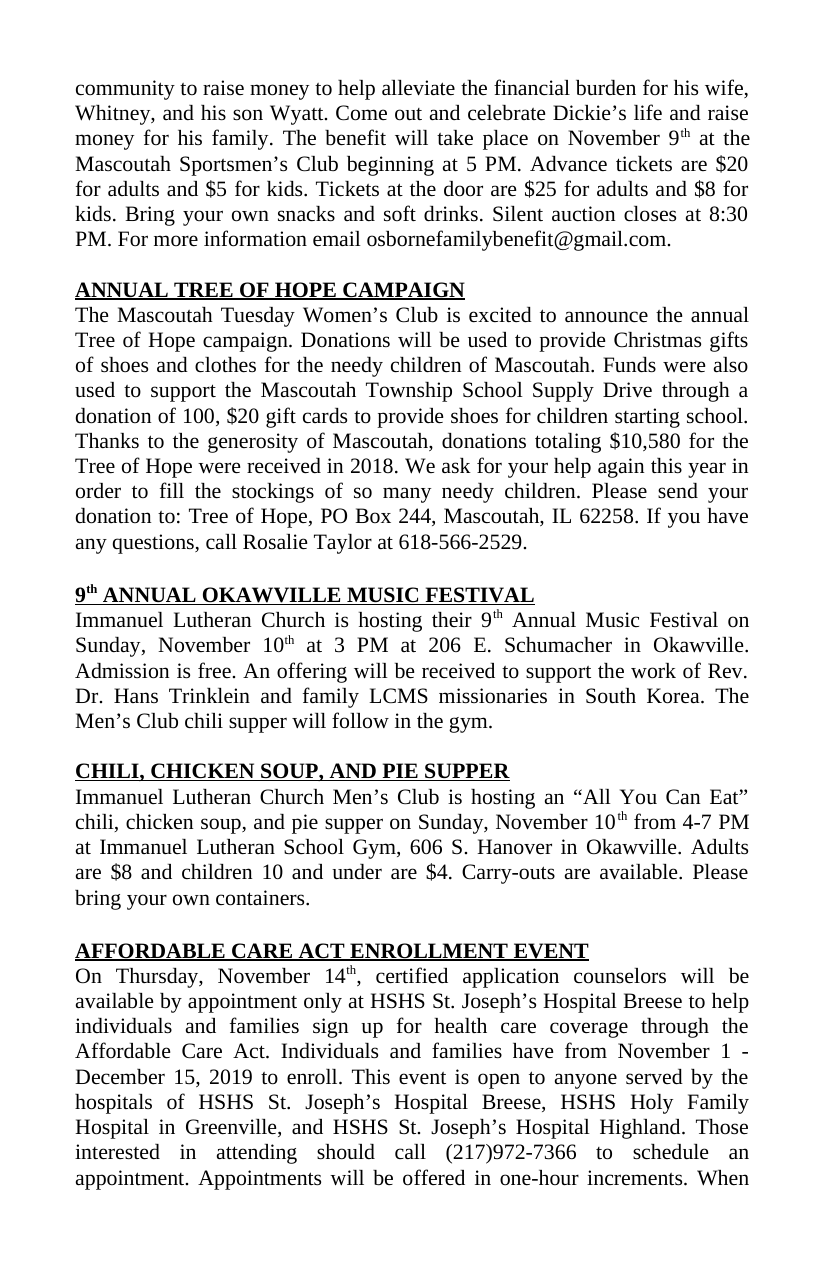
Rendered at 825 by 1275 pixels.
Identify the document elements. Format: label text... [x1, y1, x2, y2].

text Immanuel Lutheran Church is hosting their 9th Annual Music Festival on Sunday, November 10th at 3 PM at 206 E. Schumacher in Okawville. Admission is free. An offering will be received to support the work of Rev. Dr. Hans Trinklein and family LCMS missionaries in South Korea. The Men’s Club chili supper will follow in the gym. [75, 607, 750, 733]
text AFFORDABLE CARE ACT ENROLLMENT EVENT [75, 938, 750, 963]
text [75, 963, 750, 1190]
text The Mascoutah Tuesday Women’s Club is excited to announce the annual Tree of Hope campaign. Donations will be used to provide Christmas gifts of shoes and clothes for the needy children of Mascoutah. Funds were also used to support the Mascoutah Township School Supply Drive through a donation of 100, $20 gift cards to provide shoes for children starting school. Thanks to the generosity of Mascoutah, donations totaling $10,580 for the Tree of Hope were received in 2018. We ask for your help again this year in order to fill the stockings of so many needy children. Please send your donation to: Tree of Hope, PO Box 244, Mascoutah, IL 62258. If you have any questions, call Rosalie Taylor at 618-566-2529. [75, 302, 750, 554]
text Immanuel Lutheran Church Men’s Club is hosting an “All You Can Eat” chili, chicken soup, and pie supper on Sunday, November 10th from 4-7 PM at Immanuel Lutheran School Gym, 606 S. Hanover in Okawville. Adults are $8 and children 10 and under are $4. Carry-outs are available. Please bring your own containers. [75, 784, 750, 910]
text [75, 75, 750, 251]
text CHILI, CHICKEN SOUP, AND PIE SUPPER [75, 758, 750, 784]
text ANNUAL TREE OF HOPE CAMPAIGN [75, 277, 750, 302]
text 9th ANNUAL OKAWVILLE MUSIC FESTIVAL [75, 582, 750, 607]
